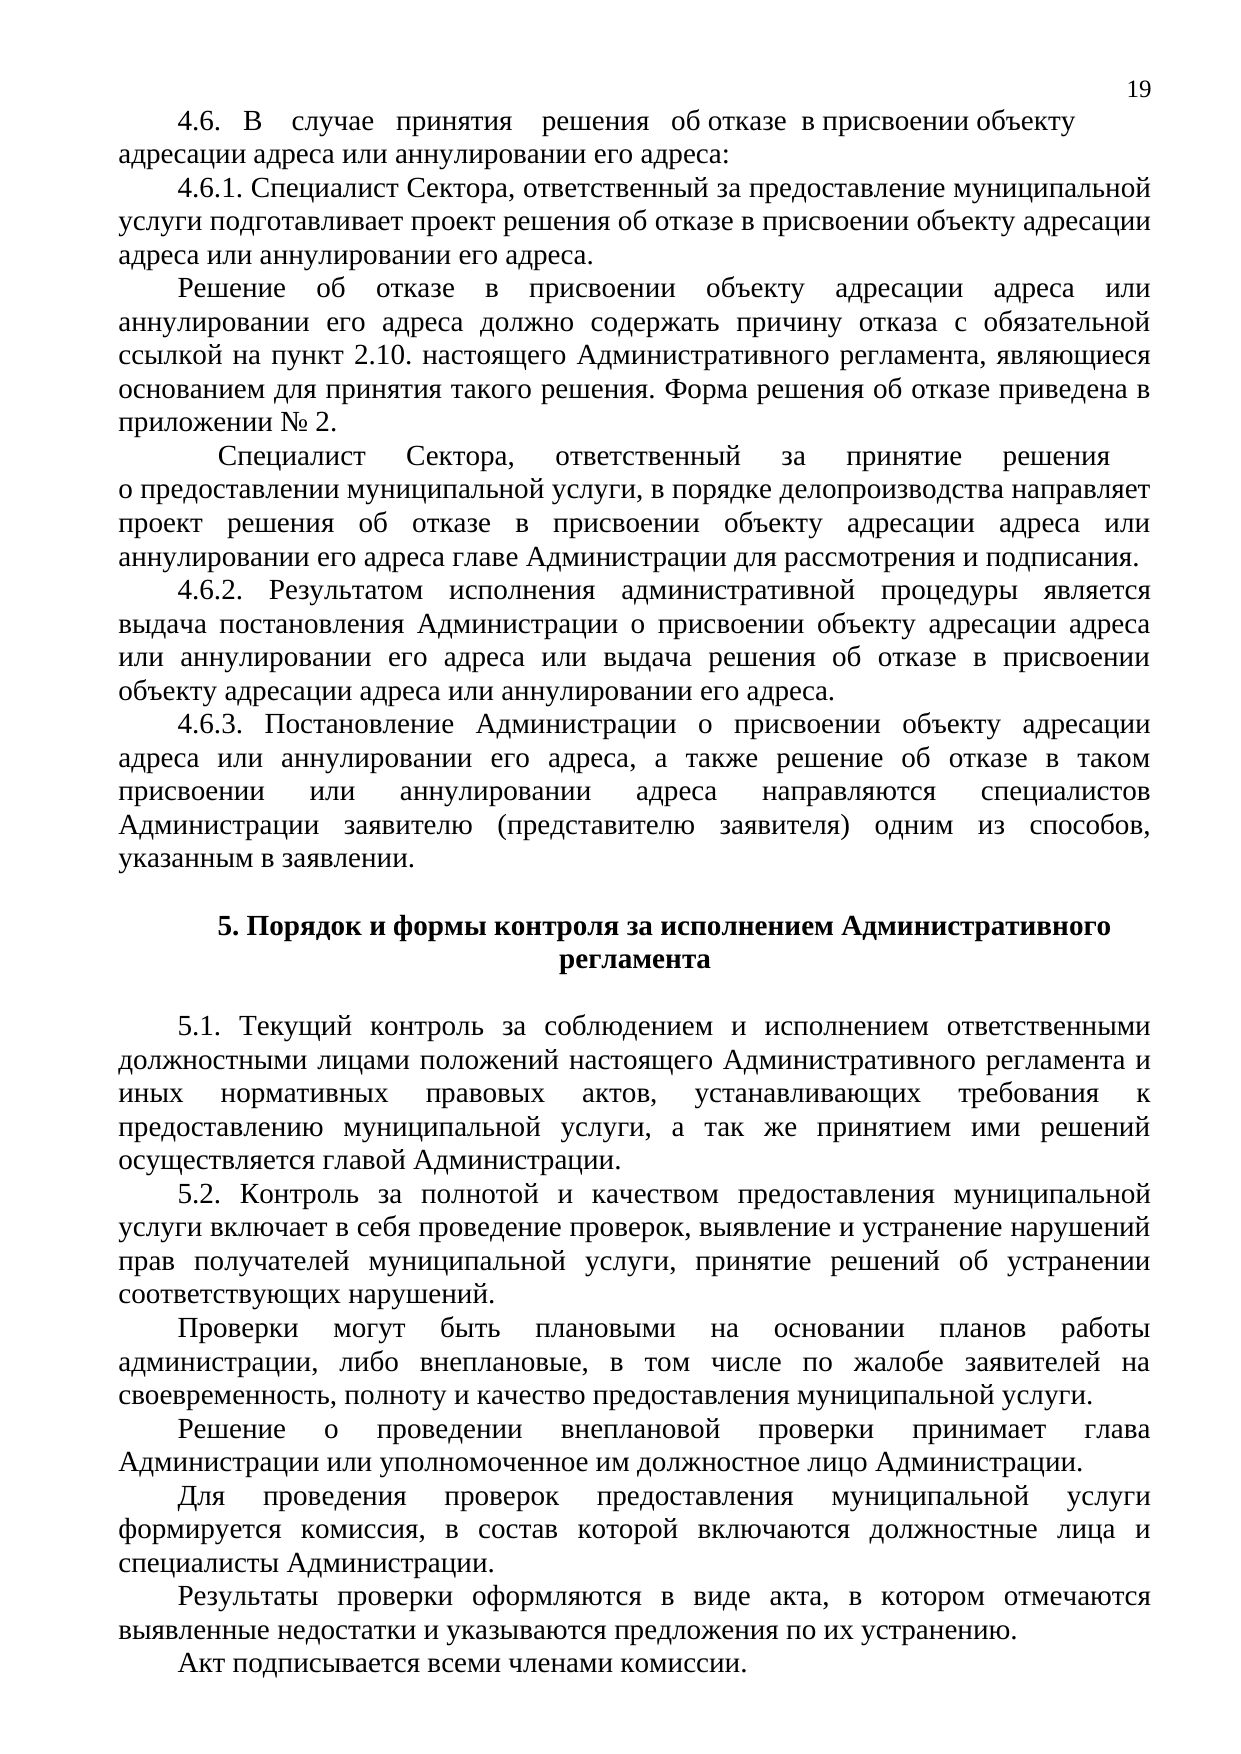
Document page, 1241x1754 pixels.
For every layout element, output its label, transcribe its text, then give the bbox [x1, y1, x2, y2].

text Для проведения проверок предоставления муниципальной услуги формируется комиссия, в состав которой включаются должностные лица и специалисты Администрации. [118, 1478, 1152, 1578]
text Решение о проведении внеплановой проверки принимает глава Администрации или уполномоченное им должностное лицо Администрации. [118, 1411, 1152, 1478]
text 4.6.3. Постановление Администрации о присвоении объекту адресации адреса или аннулировании его адреса, а также решение об отказе в таком присвоении или аннулировании адреса направляются специалистов Администрации заявителю (представителю заявителя) одним из способов, указанным в заявлении. [118, 706, 1152, 874]
text 4.6.2. Результатом исполнения административной процедуры является выдача постановления Администрации о присвоении объекту адресации адреса или аннулировании его адреса или выдача решения об отказе в присвоении объекту адресации адреса или аннулировании его адреса. [118, 572, 1152, 706]
text Специалист Сектора, ответственный за принятие решения о предоставлении муниципальной услуги, в порядке делопроизводства направляет проект решения об отказе в присвоении объекту адресации адреса или аннулировании его адреса главе Администрации для рассмотрения и подписания. [118, 438, 1152, 572]
text 5.2. Контроль за полнотой и качеством предоставления муниципальной услуги включает в себя проведение проверок, выявление и устранение нарушений прав получателей муниципальной услуги, принятие решений об устранении соответствующих нарушений. [118, 1176, 1152, 1310]
text Проверки могут быть плановыми на основании планов работы администрации, либо внеплановые, в том числе по жалобе заявителей на своевременность, полноту и качество предоставления муниципальной услуги. [118, 1310, 1152, 1411]
text Акт подписывается всеми членами комиссии. [118, 1646, 1152, 1679]
text 4.6.1. Специалист Сектора, ответственный за предоставление муниципальной услуги подготавливает проект решения об отказе в присвоении объекту адресации адреса или аннулировании его адреса. [118, 170, 1152, 270]
text 5.1. Текущий контроль за соблюдением и исполнением ответственными должностными лицами положений настоящего Административного регламента и иных нормативных правовых актов, устанавливающих требования к предоставлению муниципальной услуги, а так же принятием ими решений осуществляется главой Администрации. [118, 1008, 1152, 1176]
text Результаты проверки оформляются в виде акта, в котором отмечаются выявленные недостатки и указываются предложения по их устранению. [118, 1578, 1152, 1646]
text 4.6. В случае принятия решения об отказе в присвоении объекту адресации адреса или аннулировании его адреса: [118, 103, 1152, 170]
text Решение об отказе в присвоении объекту адресации адреса или аннулировании его адреса должно содержать причину отказа с обязательной ссылкой на пункт 2.10. настоящего Административного регламента, являющиеся основанием для принятия такого решения. Форма решения об отказе приведена в приложении № 2. [118, 270, 1152, 438]
text 5. Порядок и формы контроля за исполнением Административного регламента [118, 908, 1152, 975]
